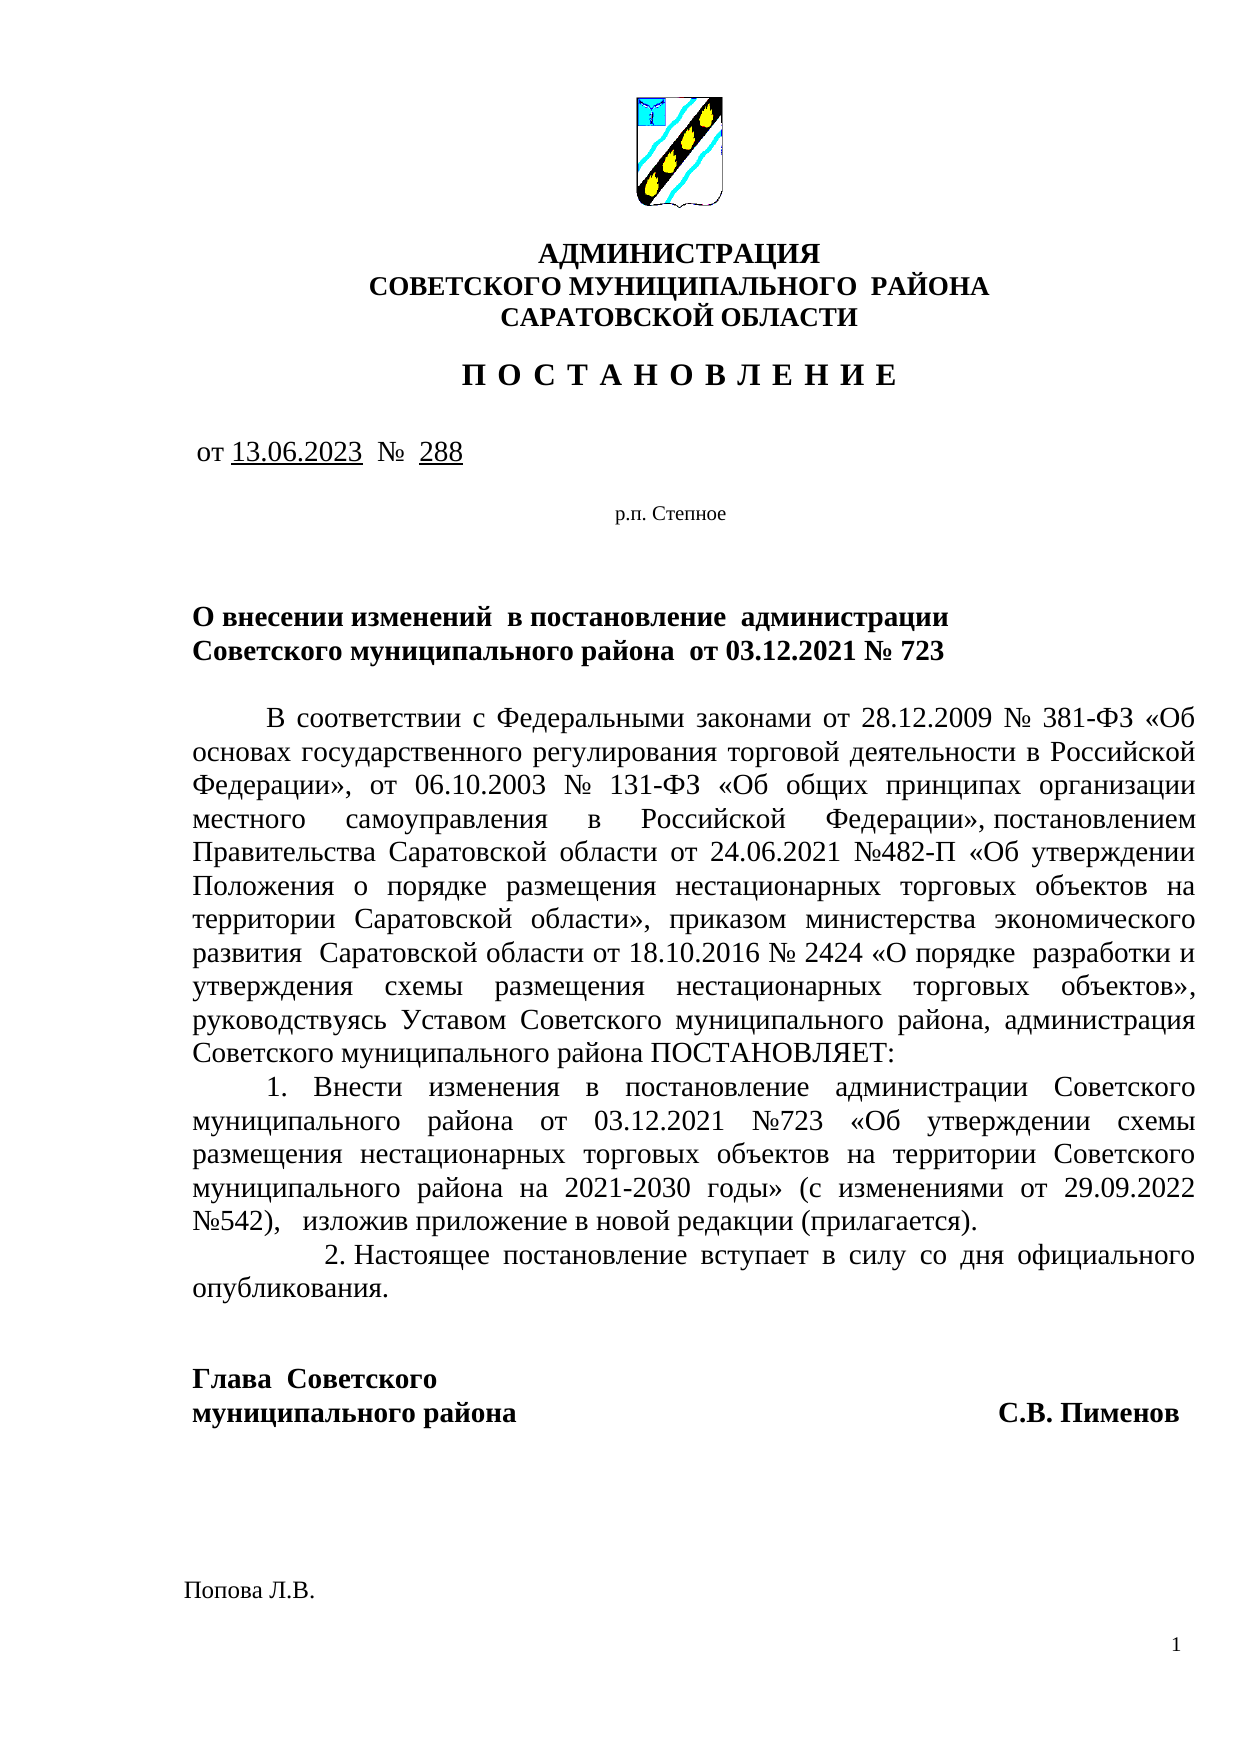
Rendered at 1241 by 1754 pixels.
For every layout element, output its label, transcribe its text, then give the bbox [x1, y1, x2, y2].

text ПОСТАНОВЛЕНИЕ [177, 356, 1181, 392]
text В соответствии с Федеральными законами от 28.12.2009 № 381-ФЗ «Об основах государственного регулирования торговой деятельности в Российской Федерации», от 06.10.2003 № 131-ФЗ «Об общих принципах организации местного самоуправления в Российской Федерации», постановлением Правительства Саратовской области от 24.06.2021 №482-П «Об утверждении Положения о порядке размещения нестационарных торговых объектов на территории Саратовской области», приказом министерства экономического развития Саратовской области от 18.10.2016 № 2424 «О порядке разработки и утверждения схемы размещения нестационарных торговых объектов», руководствуясь Уставом Советского муниципального района, администрация Советского муниципального района ПОСТАНОВЛЯЕТ: [192, 700, 1196, 1069]
text 2. Настоящее постановление вступает в силу со дня официального опубликования. [192, 1237, 1196, 1304]
text О внесении изменений в постановление администрации [177, 599, 1181, 633]
text 1. Внести изменения в постановление администрации Советского муниципального района от 03.12.2021 №723 «Об утверждении схемы размещения нестационарных торговых объектов на территории Советского муниципального района на 2021-2030 годы» (с изменениями от 29.09.2022 №542), изложив приложение в новой редакции (прилагается). [192, 1069, 1196, 1237]
text р.п. Степное [177, 501, 1181, 525]
text Советского муниципального района от 03.12.2021 № 723 [177, 633, 1181, 667]
subtitle САРАТОВСКОЙ ОБЛАСТИ [177, 301, 1181, 332]
text Попова Л.В. [177, 1575, 1181, 1603]
subtitle СОВЕТСКОГО МУНИЦИПАЛЬНОГО РАЙОНА [177, 270, 1181, 301]
subtitle муниципального района С.В. Пименов [177, 1395, 1181, 1429]
subtitle Глава Советского [192, 1362, 1181, 1395]
subtitle АДМИНИСТРАЦИЯ [177, 236, 1181, 270]
text от 13.06.2023 № 288 [196, 434, 578, 467]
